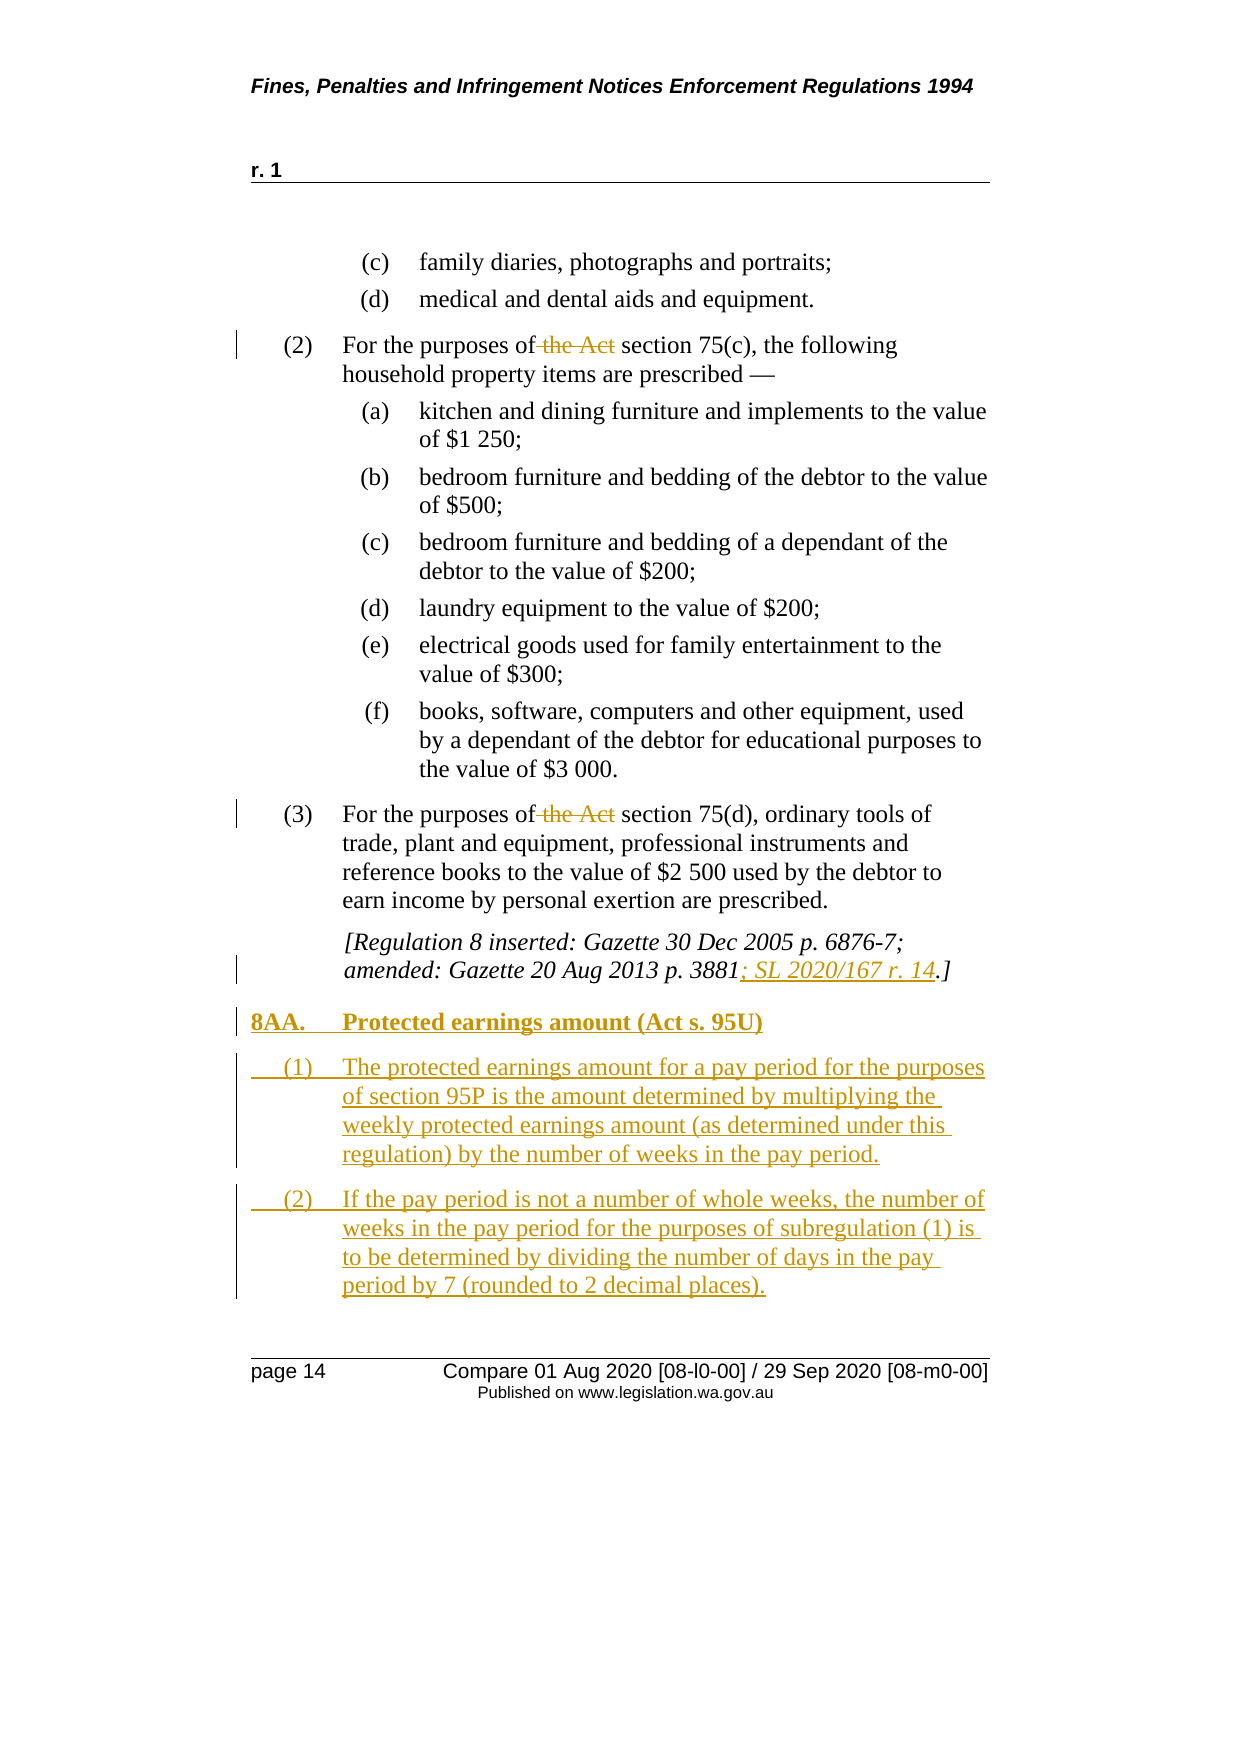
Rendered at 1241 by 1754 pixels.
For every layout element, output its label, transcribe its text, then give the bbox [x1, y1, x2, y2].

text (e) electrical goods used for family entertainment to the value of $300; [251, 630, 990, 688]
text (b) bedroom furniture and bedding of the debtor to the value of $500; [251, 462, 990, 519]
text (d) medical and dental aids and equipment. [251, 284, 990, 313]
text (f) books, software, computers and other equipment, used by a dependant of the debtor for educational purposes to the value of $3 000. [251, 696, 990, 782]
text [Regulation 8 inserted: Gazette 30 Dec 2005 p. 6876-7; amended: Gazette 20 Aug 2013 p. 3881.] [251, 927, 990, 984]
text (2) For the purposes of section 75(c), the following household property items are prescribed — [251, 330, 990, 387]
text (c) family diaries, photographs and portraits; [251, 247, 990, 276]
text (c) bedroom furniture and bedding of a dependant of the debtor to the value of $200; [251, 527, 990, 585]
text (a) kitchen and dining furniture and implements to the value of $1 250; [251, 396, 990, 453]
text (d) laundry equipment to the value of $200; [251, 593, 990, 622]
text (3) For the purposes of section 75(d), ordinary tools of trade, plant and equipment, professional instruments and reference books to the value of $2 500 used by the debtor to earn income by personal exertion are prescribed. [251, 799, 990, 914]
